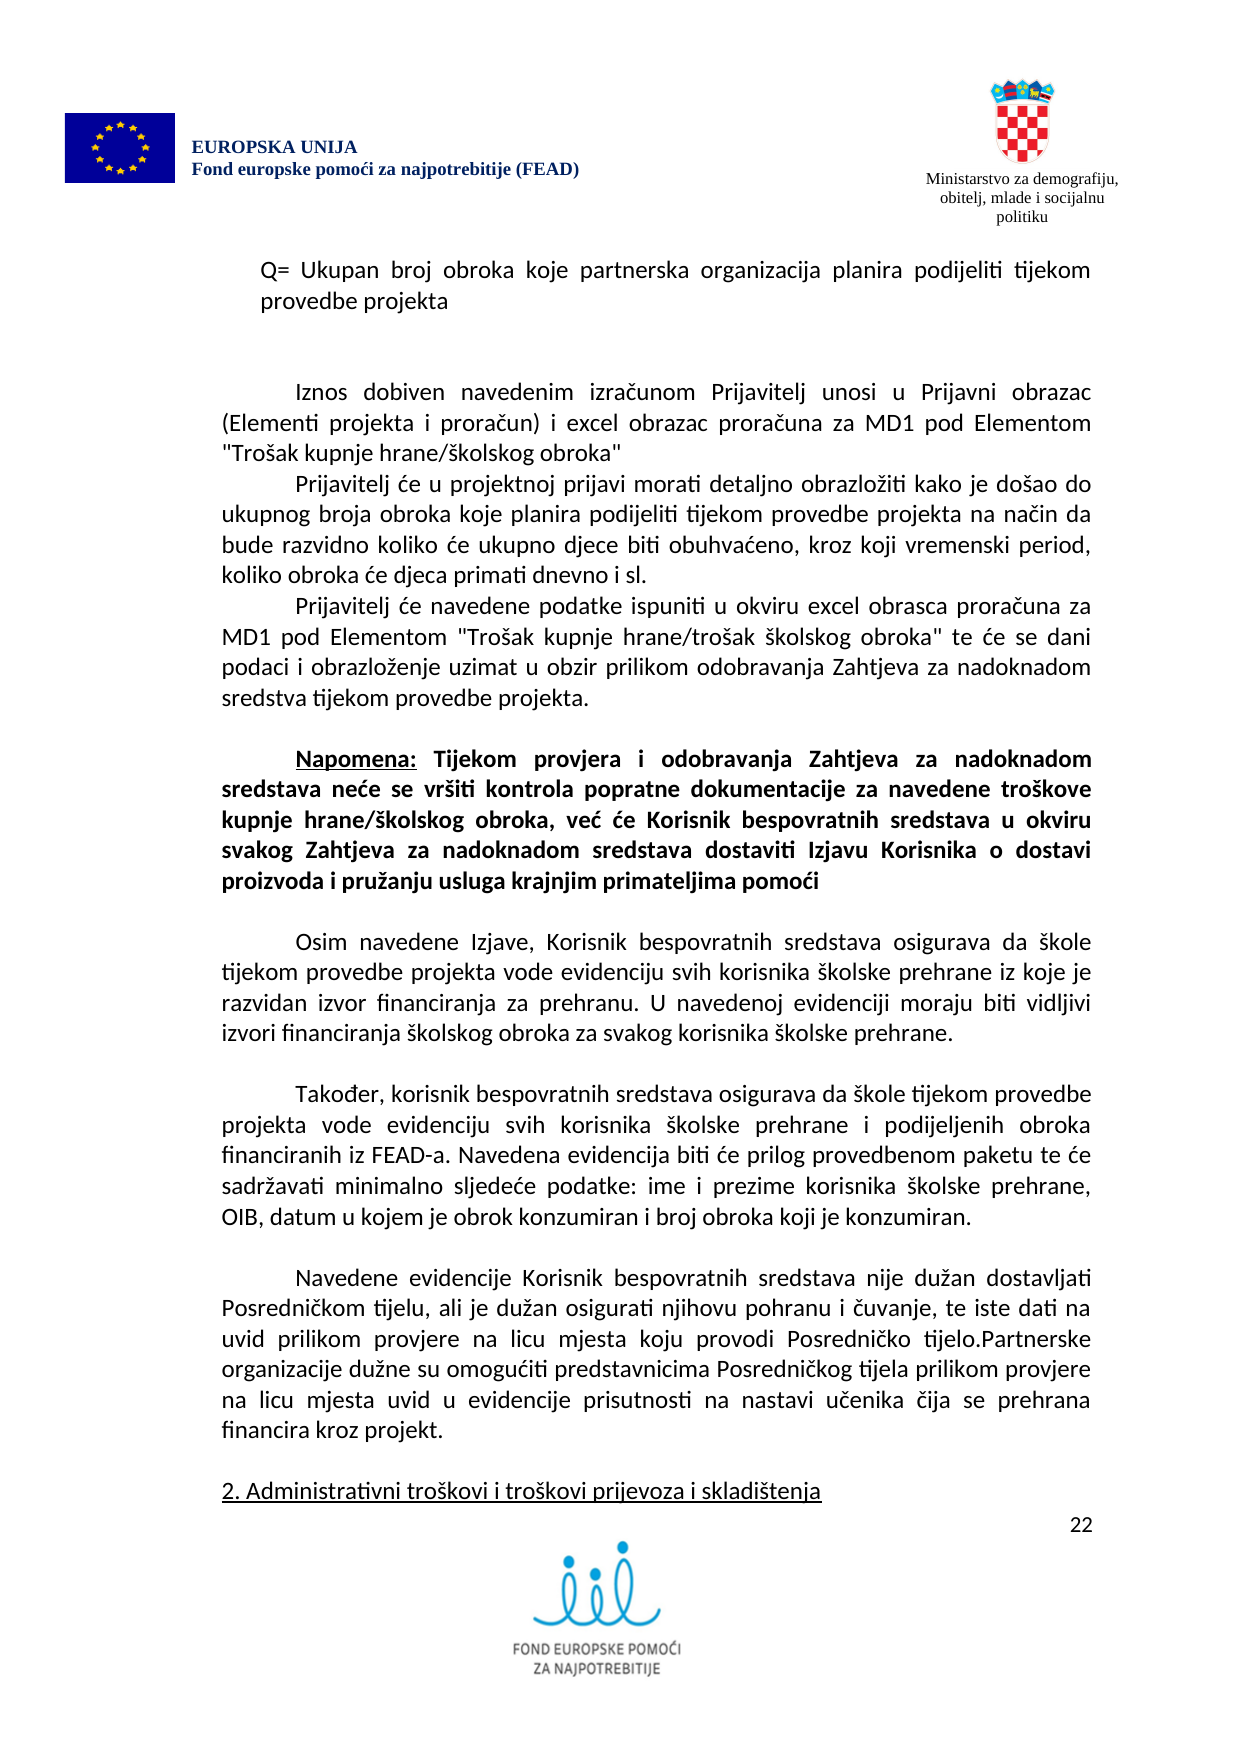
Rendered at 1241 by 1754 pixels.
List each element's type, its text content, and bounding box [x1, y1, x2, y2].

text Prijavitelj će navedene podatke ispuniti u okviru excel obrasca proračuna za MD1 pod Elementom "Trošak kupnje hrane/trošak školskog obroka" te će se dani podaci i obrazloženje uzimat u obzir prilikom odobravanja Zahtjeva za nadoknadom sredstva tijekom provedbe projekta. [221, 590, 1093, 712]
picture [475, 1538, 729, 1681]
text Napomena: Tijekom provjera i odobravanja Zahtjeva za nadoknadom sredstava neće se vršiti kontrola popratne dokumentacije za navedene troškove kupnje hrane/školskog obroka, već će Korisnik bespovratnih sredstava u okviru svakog Zahtjeva za nadoknadom sredstava dostaviti Izjavu Korisnika o dostavi proizvoda i pružanju usluga krajnjim primateljima pomoći [221, 743, 1093, 895]
picture [64, 113, 175, 183]
text Prijavitelj će u projektnoj prijavi morati detaljno obrazložiti kako je došao do ukupnog broja obroka koje planira podijeliti tijekom provedbe projekta na način da bude razvidno koliko će ukupno djece biti obuhvaćeno, kroz koji vremenski period, koliko obroka će djeca primati dnevno i sl. [221, 468, 1093, 590]
picture [954, 73, 1090, 169]
text Iznos dobiven navedenim izračunom Prijavitelj unosi u Prijavni obrazac (Elementi projekta i proračun) i excel obrazac proračuna za MD1 pod Elementom "Trošak kupnje hrane/školskog obroka" [221, 377, 1093, 468]
list Q= Ukupan broj obroka koje partnerska organizacija planira podijeliti tijekom provedbe projekta [260, 254, 1093, 316]
text 2. Administrativni troškovi i troškovi prijevoza i skladištenja [221, 1475, 1093, 1506]
text Osim navedene Izjave, Korisnik bespovratnih sredstava osigurava da škole tijekom provedbe projekta vode evidenciju svih korisnika školske prehrane iz koje je razvidan izvor financiranja za prehranu. U navedenoj evidenciji moraju biti vidljivi izvori financiranja školskog obroka za svakog korisnika školske prehrane. [221, 926, 1093, 1048]
text Također, korisnik bespovratnih sredstava osigurava da škole tijekom provedbe projekta vode evidenciju svih korisnika školske prehrane i podijeljenih obroka financiranih iz FEAD-a. Navedena evidencija biti će prilog provedbenom paketu te će sadržavati minimalno sljedeće podatke: ime i prezime korisnika školske prehrane, OIB, datum u kojem je obrok konzumiran i broj obroka koji je konzumiran. [221, 1078, 1093, 1231]
text Navedene evidencije Korisnik bespovratnih sredstava nije dužan dostavljati Posredničkom tijelu, ali je dužan osigurati njihovu pohranu i čuvanje, te iste dati na uvid prilikom provjere na licu mjesta koju provodi Posredničko tijelo.Partnerske organizacije dužne su omogućiti predstavnicima Posredničkog tijela prilikom provjere na licu mjesta uvid u evidencije prisutnosti na nastavi učenika čija se prehrana financira kroz projekt. [221, 1262, 1093, 1445]
